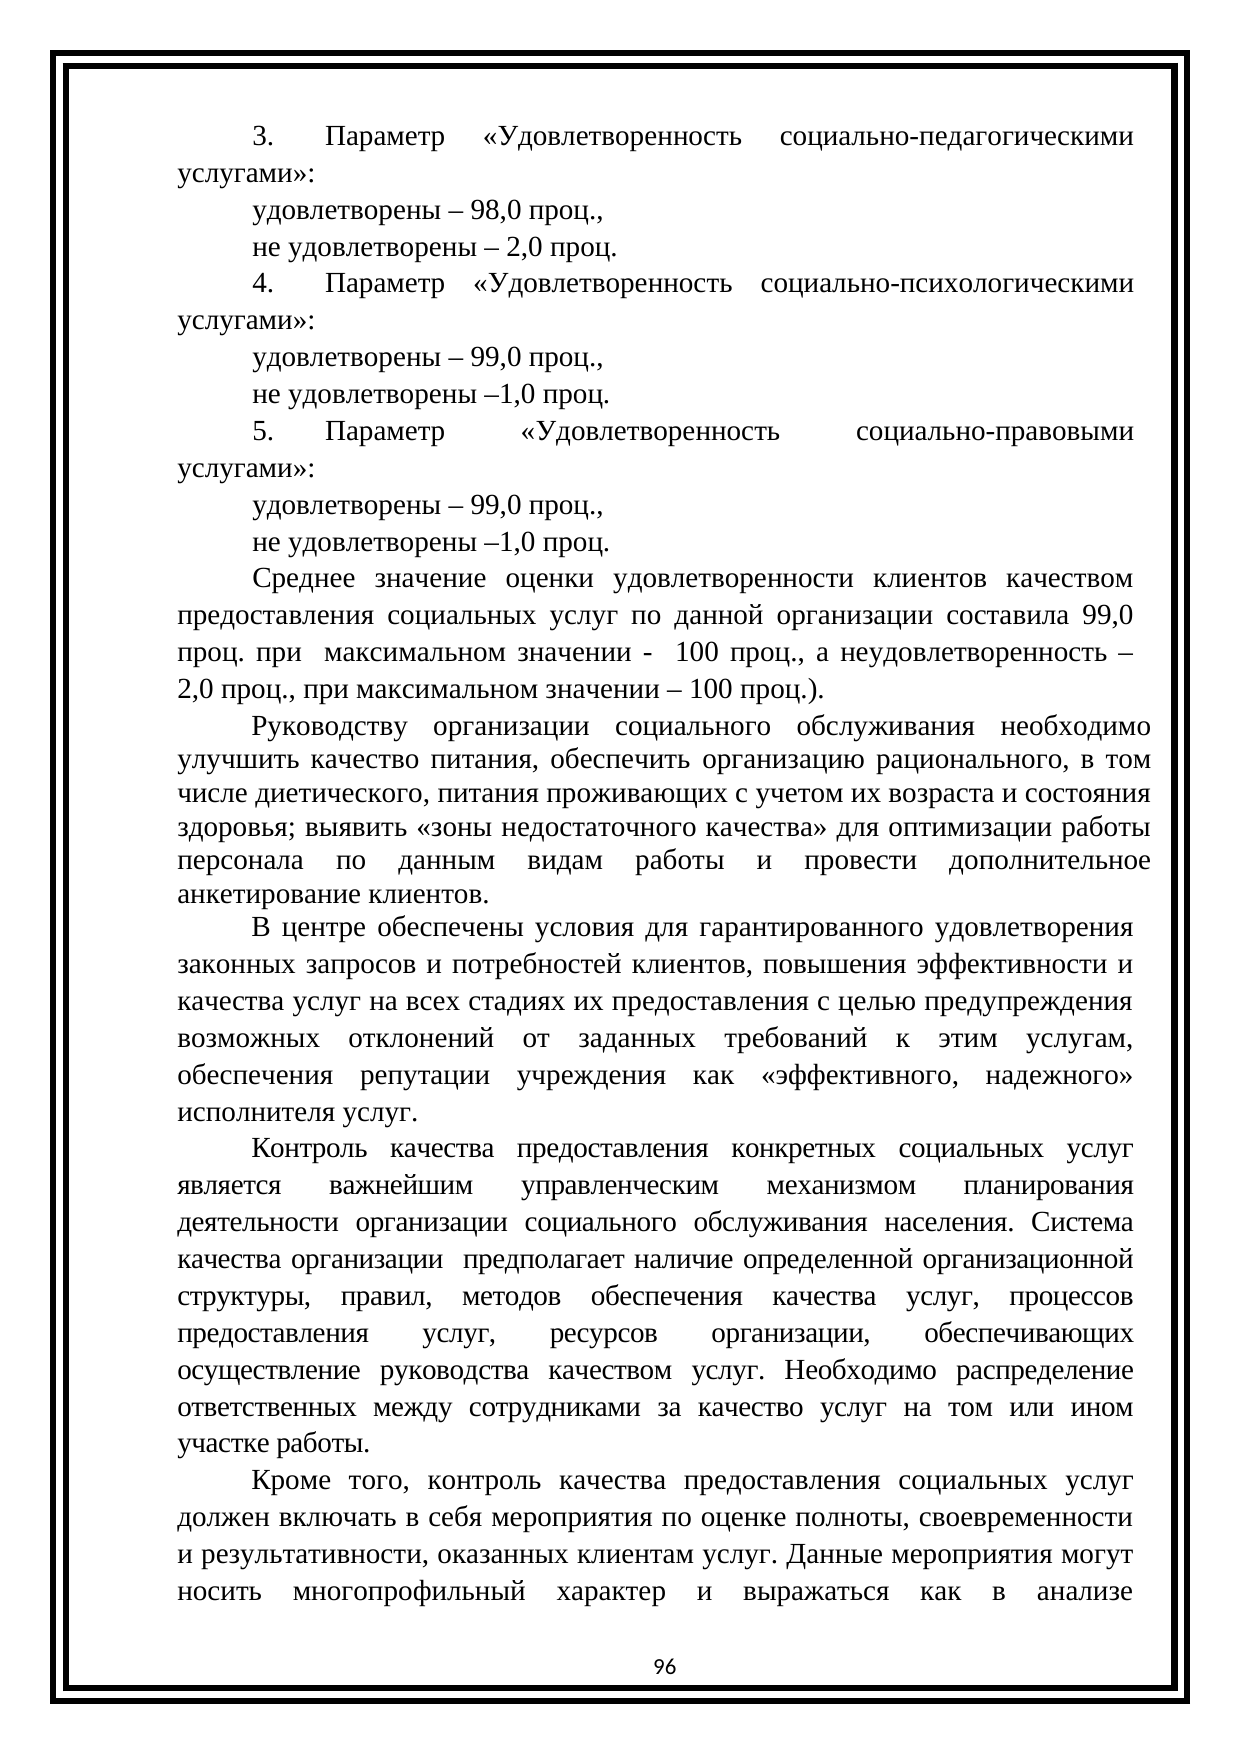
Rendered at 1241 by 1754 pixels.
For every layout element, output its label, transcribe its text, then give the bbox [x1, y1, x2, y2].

text В центре обеспечены условия для гарантированного удовлетворения законных запросов и потребностей клиентов, повышения эффективности и качества услуг на всех стадиях их предоставления с целью предупреждения возможных отклонений от заданных требований к этим услугам, обеспечения репутации учреждения как «эффективного, надежного» исполнителя услуг. [177, 909, 1134, 1127]
list Среднее значение оценки удовлетворенности клиентов качеством предоставления социальных услуг по данной организации составила 99,0 проц. при максимальном значении - 100 проц., а неудовлетворенность – 2,0 проц., при максимальном значении – 100 проц.). [177, 561, 1134, 705]
text Руководству организации социального обслуживания необходимо улучшить качество питания, обеспечить организацию рационального, в том числе диетического, питания проживающих с учетом их возраста и состояния здоровья; выявить «зоны недостаточного качества» для оптимизации работы персонала по данным видам работы и провести дополнительное анкетирование клиентов. [177, 708, 1152, 909]
list не удовлетворены – 2,0 проц. [177, 229, 1134, 262]
list удовлетворены – 98,0 проц., [177, 192, 1134, 225]
list не удовлетворены –1,0 проц. [177, 376, 1134, 410]
list Параметр «Удовлетворенность социально-психологическими услугами»: [177, 266, 1134, 336]
list Параметр «Удовлетворенность социально-педагогическими услугами»: [177, 118, 1134, 188]
list удовлетворены – 99,0 проц., [177, 487, 1134, 520]
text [177, 1462, 1134, 1607]
list не удовлетворены –1,0 проц. [177, 524, 1134, 557]
list Контроль качества предоставления конкретных социальных услуг является важнейшим управленческим механизмом планирования деятельности организации социального обслуживания населения. Система качества организации предполагает наличие определенной организационной структуры, правил, методов обеспечения качества услуг, процессов предоставления услуг, ресурсов организации, обеспечивающих осуществление руководства качеством услуг. Необходимо распределение ответственных между сотрудниками за качество услуг на том или ином участке работы. [177, 1131, 1134, 1459]
list Параметр «Удовлетворенность социально-правовыми услугами»: [177, 413, 1134, 483]
list удовлетворены – 99,0 проц., [177, 339, 1134, 373]
